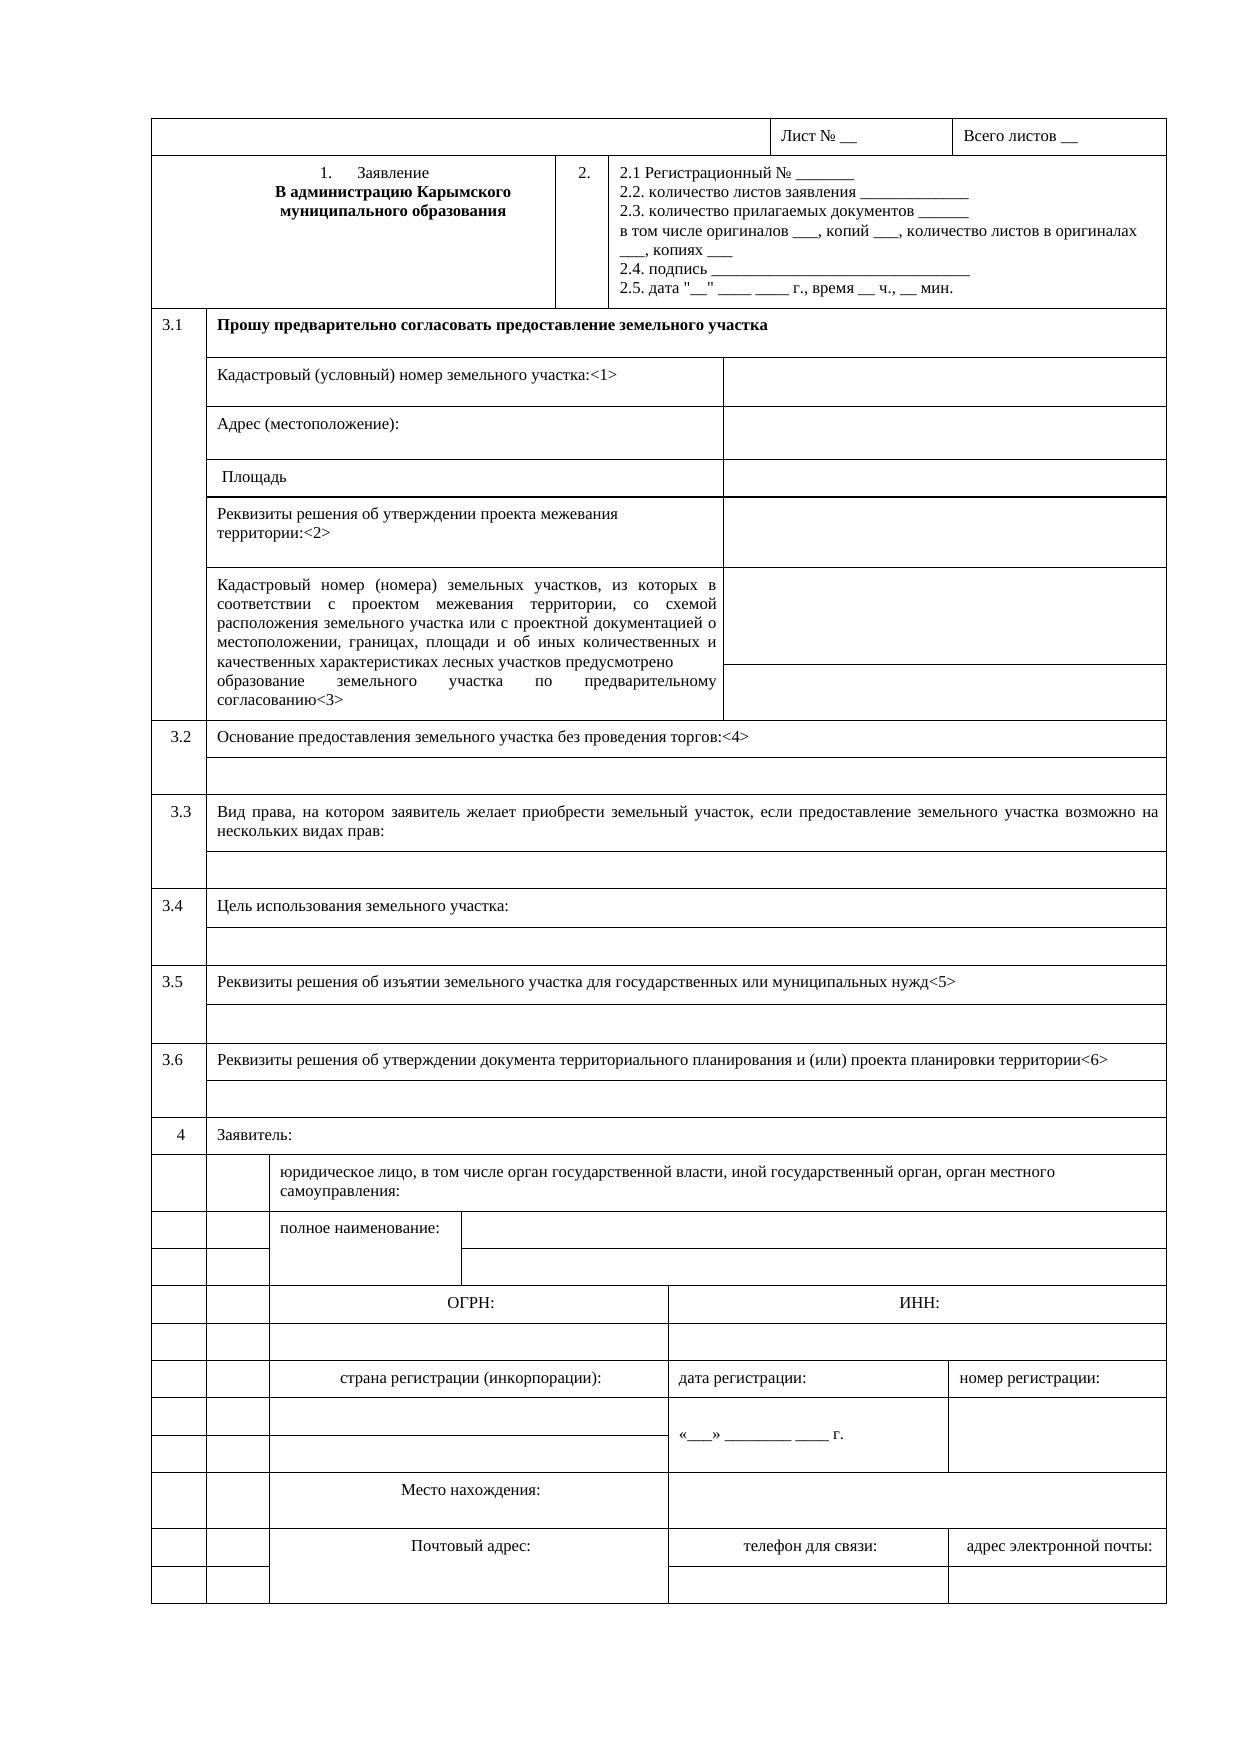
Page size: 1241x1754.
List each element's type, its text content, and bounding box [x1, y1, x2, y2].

table_cell 3.3 [152, 795, 206, 888]
table_cell [152, 119, 770, 155]
table_cell [152, 1249, 206, 1285]
table_cell [207, 928, 1166, 964]
table_cell [207, 1567, 269, 1603]
table_cell [207, 1155, 269, 1211]
table_cell Прошу предварительно согласовать предоставление земельного участка [207, 309, 1166, 357]
table_cell Площадь [207, 460, 723, 496]
table_cell Кадастровый номер (номера) земельных участков, из которых в соответствии с проектом межевания территории, со схемой расположения земельного участка или с проектной документацией о местоположении, границах, площади и об иных количественных и качественных характеристиках лесных участков предусмотрено образование земельного участка по предварительному согласованию<3> [207, 568, 723, 719]
table_cell Адрес (местоположение): [207, 407, 723, 459]
table_cell [949, 1567, 1166, 1603]
table_cell Кадастровый (условный) номер земельного участка:<1> [207, 358, 723, 406]
table_cell [152, 1529, 206, 1566]
table_cell [152, 1155, 206, 1211]
table_cell 4 [152, 1118, 206, 1154]
table_cell [152, 1436, 206, 1472]
table_cell [724, 358, 1166, 406]
table_cell Вид права, на котором заявитель желает приобрести земельный участок, если предоставление земельного участка возможно на нескольких видах прав: [207, 795, 1166, 851]
table_cell [152, 1398, 206, 1434]
table_cell Реквизиты решения об утверждении проекта межевания территории:<2> [207, 498, 723, 567]
table_cell дата регистрации: [669, 1361, 948, 1397]
table_cell 3.6 [152, 1044, 206, 1117]
table_cell Место нахождения: [270, 1473, 668, 1528]
table_cell [270, 1436, 668, 1472]
table_cell Заявление В администрацию Карымского муниципального образования [152, 156, 555, 308]
table_cell «___» ________ ____ г. [669, 1398, 948, 1472]
table_cell Всего листов __ [953, 119, 1166, 155]
table_cell [724, 665, 1166, 719]
table_cell [669, 1567, 948, 1603]
table_cell ИНН: [669, 1286, 1166, 1323]
table_cell [207, 1473, 269, 1528]
table_cell Реквизиты решения об утверждении документа территориального планирования и (или) проекта планировки территории<6> [207, 1044, 1166, 1080]
table_cell [724, 498, 1166, 567]
table_cell [207, 1081, 1166, 1117]
table_cell [152, 1324, 206, 1360]
table_cell 2. [556, 156, 608, 308]
table_cell телефон для связи: [669, 1529, 948, 1566]
table_cell номер регистрации: [949, 1361, 1166, 1397]
table_cell [724, 407, 1166, 459]
table_cell [207, 1324, 269, 1360]
table_cell 3.2 [152, 721, 206, 794]
table_cell [152, 1361, 206, 1397]
table_cell Заявитель: [207, 1118, 1166, 1154]
table_cell Цель использования земельного участка: [207, 889, 1166, 927]
table_cell [669, 1473, 1166, 1528]
table_cell Реквизиты решения об изъятии земельного участка для государственных или муниципальных нужд<5> [207, 966, 1166, 1004]
table_cell Основание предоставления земельного участка без проведения торгов:<4> [207, 721, 1166, 757]
table_cell Лист № __ [771, 119, 952, 155]
table_cell [669, 1324, 1166, 1360]
table_cell юридическое лицо, в том числе орган государственной власти, иной государственный орган, орган местного самоуправления: [270, 1155, 1166, 1211]
table_cell [462, 1212, 1166, 1248]
table_cell [462, 1249, 1166, 1285]
table_cell полное наименование: [270, 1212, 461, 1285]
table_cell ОГРН: [270, 1286, 668, 1323]
table_cell [207, 852, 1166, 888]
table_cell [207, 1249, 269, 1285]
table_cell [207, 1005, 1166, 1042]
table_cell [949, 1398, 1166, 1472]
table_cell 3.4 [152, 889, 206, 964]
table_cell [270, 1324, 668, 1360]
table_cell [207, 1529, 269, 1566]
table_cell [207, 758, 1166, 794]
table_cell Почтовый адрес: [270, 1529, 668, 1603]
table_cell [152, 1212, 206, 1248]
table_cell [207, 1398, 269, 1434]
table_cell 2.1 Регистрационный № _______ 2.2. количество листов заявления _____________ 2.3. количество прилагаемых документов ______ в том числе оригиналов ___, копий ___, количество листов в оригиналах ___, копиях ___ 2.4. подпись _______________________________ 2.5. дата "__" ____ ____ г., время __ ч., __ мин. [609, 156, 1166, 308]
table_cell [207, 1361, 269, 1397]
table_cell [270, 1398, 668, 1434]
table_cell [152, 1286, 206, 1323]
table_cell [207, 1286, 269, 1323]
table_cell [724, 460, 1166, 496]
table_cell страна регистрации (инкорпорации): [270, 1361, 668, 1397]
table_cell адрес электронной почты: [949, 1529, 1166, 1566]
table_cell [724, 568, 1166, 664]
table_cell [152, 1473, 206, 1528]
table_cell 3.1 [152, 309, 206, 719]
table_cell [207, 1436, 269, 1472]
table_cell 3.5 [152, 966, 206, 1042]
table_cell [207, 1212, 269, 1248]
table_cell [152, 1567, 206, 1603]
